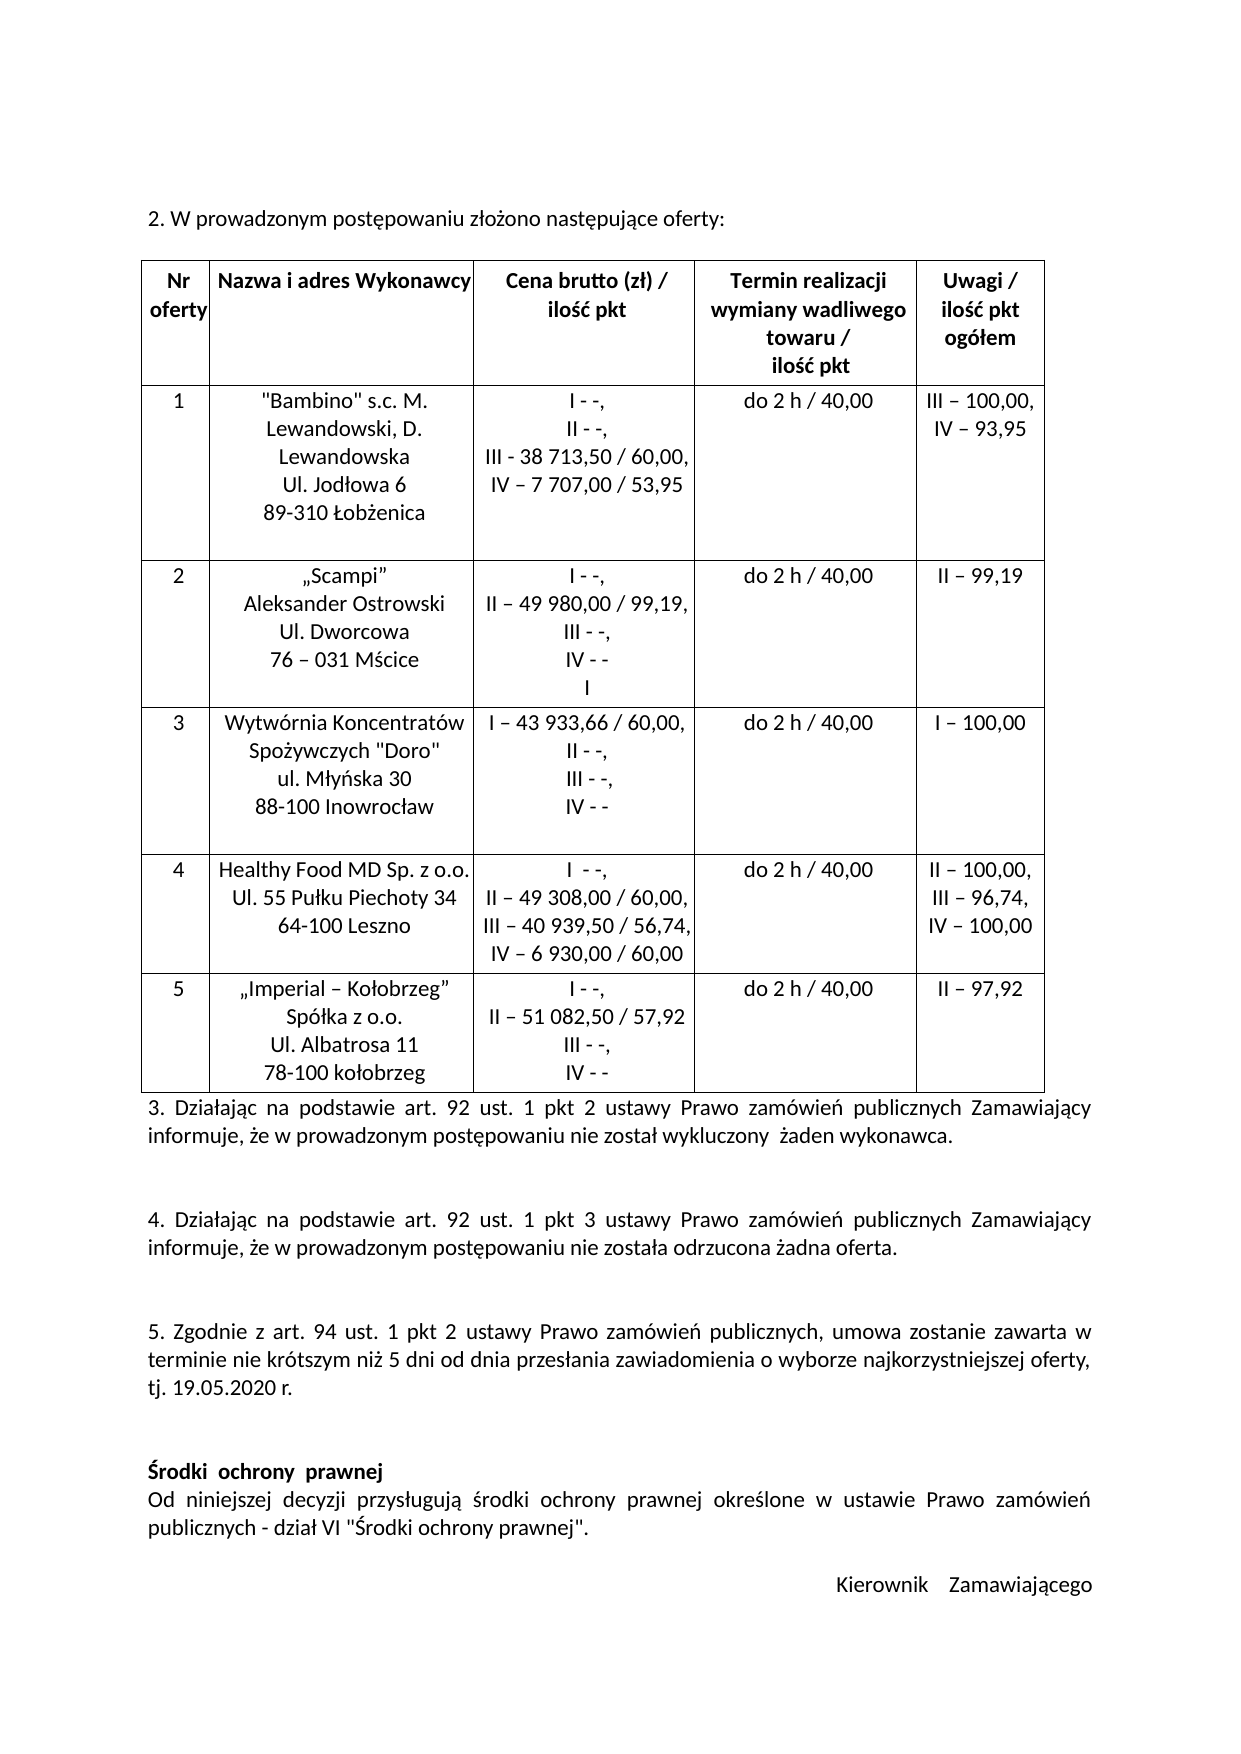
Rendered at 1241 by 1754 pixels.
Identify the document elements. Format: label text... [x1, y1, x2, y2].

table_cell do 2 h / 40,00 [695, 386, 916, 560]
text 2. W prowadzonym postępowaniu złożono następujące oferty: [148, 204, 1093, 232]
table_cell 4 [142, 855, 209, 973]
table_cell II – 100,00, III – 96,74, IV – 100,00 [917, 855, 1044, 973]
table_cell do 2 h / 40,00 [695, 974, 916, 1092]
table_cell „Imperial – Kołobrzeg” Spółka z o.o. Ul. Albatrosa 11 78-100 kołobrzeg [210, 974, 473, 1092]
table_cell II – 99,19 [917, 561, 1044, 707]
text Kierownik Zamawiającego [148, 1570, 1093, 1598]
table_cell Healthy Food MD Sp. z o.o. Ul. 55 Pułku Piechoty 34 64-100 Leszno [210, 855, 473, 973]
table_cell Wytwórnia Koncentratów Spożywczych "Doro" ul. Młyńska 30 88-100 Inowrocław [210, 708, 473, 854]
table_cell I – 43 933,66 / 60,00, II - -, III - -, IV - - [474, 708, 694, 854]
table_cell 1 [142, 386, 209, 560]
table_cell III – 100,00, IV – 93,95 [917, 386, 1044, 560]
text 5. Zgodnie z art. 94 ust. 1 pkt 2 ustawy Prawo zamówień publicznych, umowa zostanie zawarta w terminie nie krótszym niż 5 dni od dnia przesłania zawiadomienia o wyborze najkorzystniejszej oferty, tj. 19.05.2020 r. [148, 1317, 1093, 1401]
text 4. Działając na podstawie art. 92 ust. 1 pkt 3 ustawy Prawo zamówień publicznych Zamawiający informuje, że w prowadzonym postępowaniu nie została odrzucona żadna oferta. [148, 1205, 1093, 1261]
table_header Nazwa i adres Wykonawcy [210, 261, 473, 385]
table_cell I - -, II – 49 308,00 / 60,00, III – 40 939,50 / 56,74, IV – 6 930,00 / 60,00 [474, 855, 694, 973]
table_cell 2 [142, 561, 209, 707]
table_cell I – 100,00 [917, 708, 1044, 854]
table_header Uwagi / ilość pkt ogółem [917, 261, 1044, 385]
table_cell do 2 h / 40,00 [695, 708, 916, 854]
text Środki ochrony prawnej [148, 1457, 1093, 1485]
table_cell do 2 h / 40,00 [695, 561, 916, 707]
table_cell 3 [142, 708, 209, 854]
table_cell "Bambino" s.c. M. Lewandowski, D. Lewandowska Ul. Jodłowa 6 89-310 Łobżenica [210, 386, 473, 560]
table_cell do 2 h / 40,00 [695, 855, 916, 973]
table_cell I - -, II – 49 980,00 / 99,19, III - -, IV - - I [474, 561, 694, 707]
table_header Cena brutto (zł) / ilość pkt [474, 261, 694, 385]
table_cell „Scampi” Aleksander Ostrowski Ul. Dworcowa 76 – 031 Mścice [210, 561, 473, 707]
text 3. Działając na podstawie art. 92 ust. 1 pkt 2 ustawy Prawo zamówień publicznych Zamawiający informuje, że w prowadzonym postępowaniu nie został wykluczony żaden wykonawca. [148, 1093, 1093, 1149]
table_cell 5 [142, 974, 209, 1092]
table_header Termin realizacji wymiany wadliwego towaru / ilość pkt [695, 261, 916, 385]
table_cell I - -, II – 51 082,50 / 57,92 III - -, IV - - [474, 974, 694, 1092]
table_cell II – 97,92 [917, 974, 1044, 1092]
table_cell I - -, II - -, III - 38 713,50 / 60,00, IV – 7 707,00 / 53,95 [474, 386, 694, 560]
text Od niniejszej decyzji przysługują środki ochrony prawnej określone w ustawie Prawo zamówień publicznych - dział VI "Środki ochrony prawnej". [148, 1485, 1093, 1541]
table_header Nr oferty [142, 261, 209, 385]
